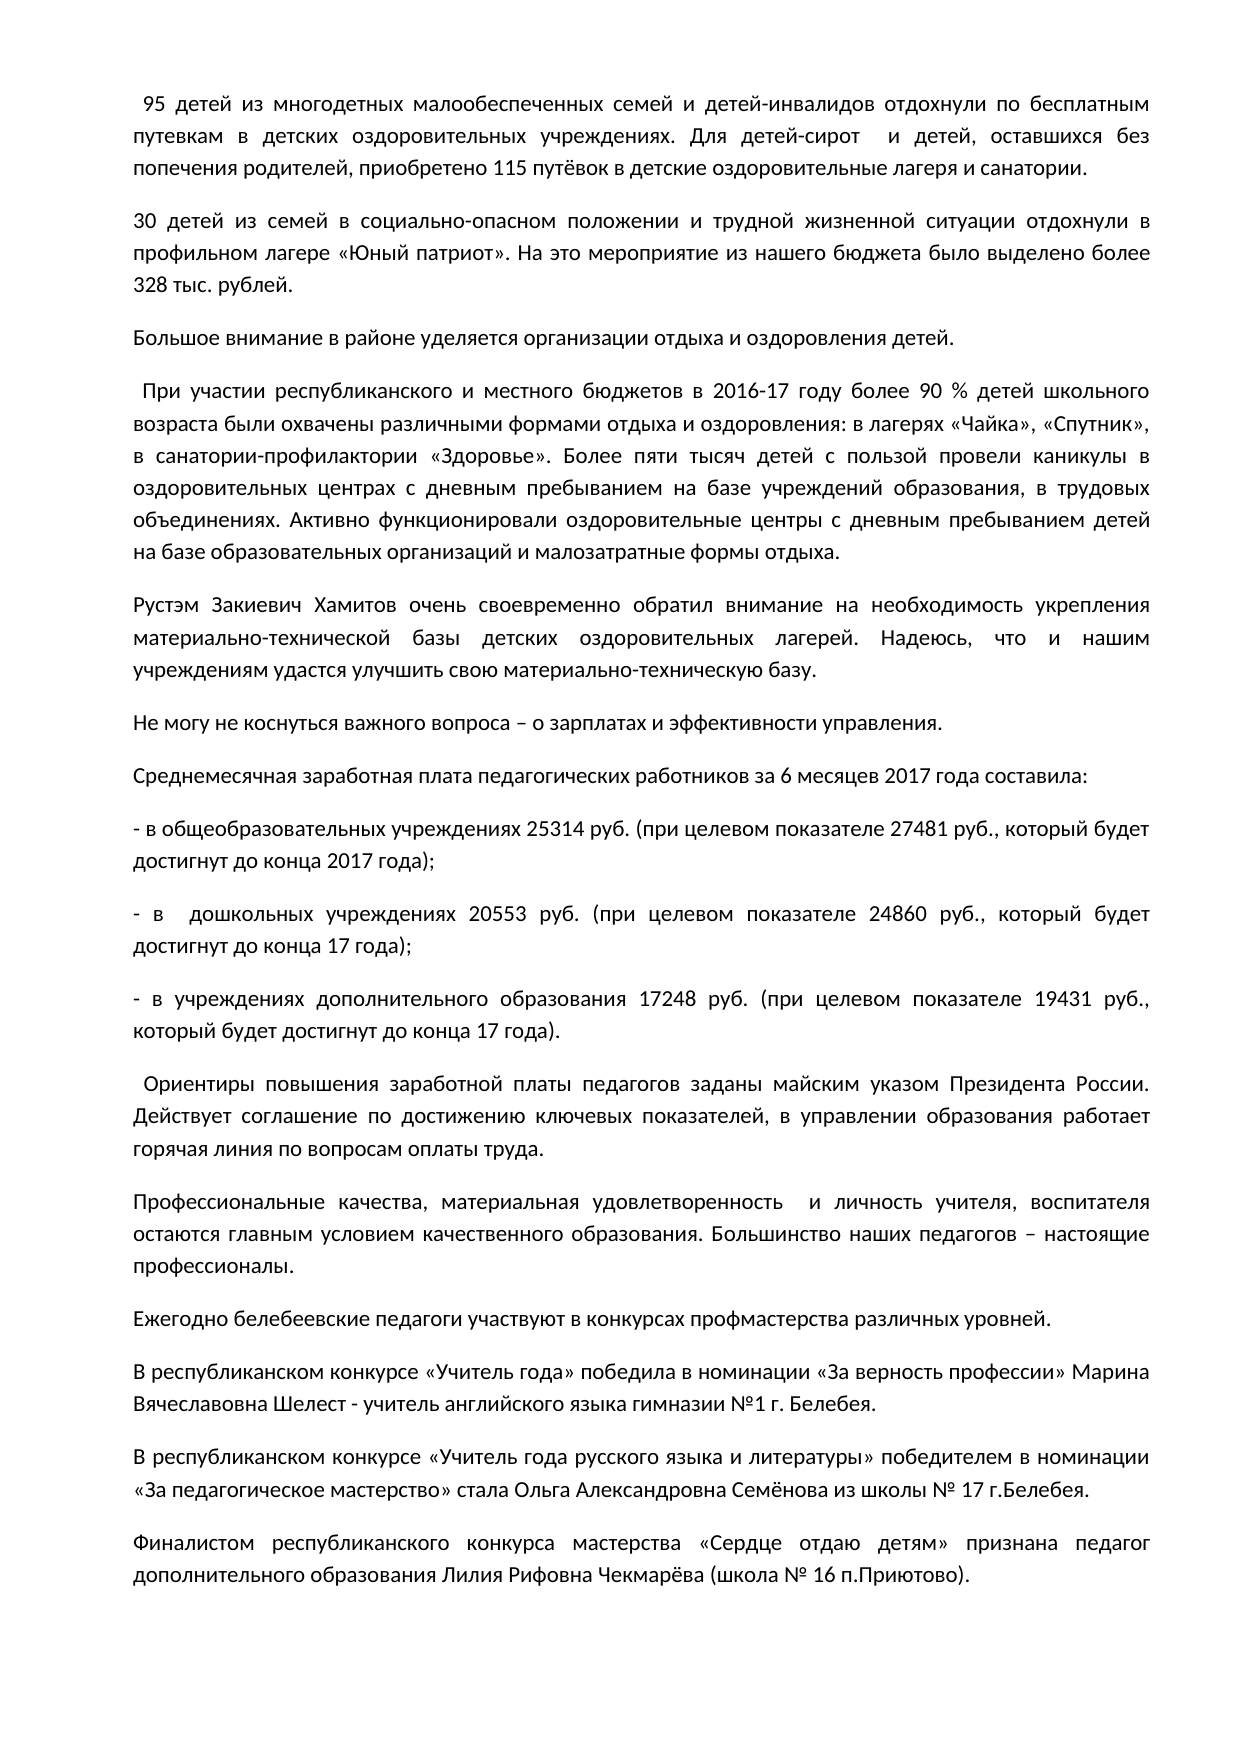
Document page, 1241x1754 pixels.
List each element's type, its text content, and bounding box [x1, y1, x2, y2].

text При участии республиканского и местного бюджетов в 2016-17 году более 90 % детей школьного возраста были охвачены различными формами отдыха и оздоровления: в лагерях «Чайка», «Спутник», в санатории-профилактории «Здоровье». Более пяти тысяч детей с пользой провели каникулы в оздоровительных центрах с дневным пребыванием на базе учреждений образования, в трудовых объединениях. Активно функционировали оздоровительные центры с дневным пребыванием детей на базе образовательных организаций и малозатратные формы отдыха. [133, 376, 1152, 565]
text - в учреждениях дополнительного образования 17248 руб. (при целевом показателе 19431 руб., который будет достигнут до конца 17 года). [133, 984, 1152, 1044]
text - в дошкольных учреждениях 20553 руб. (при целевом показателе 24860 руб., который будет достигнут до конца 17 года); [133, 899, 1152, 959]
text - в общеобразовательных учреждениях 25314 руб. (при целевом показателе 27481 руб., который будет достигнут до конца 2017 года); [133, 814, 1152, 874]
text 95 детей из многодетных малообеспеченных семей и детей-инвалидов отдохнули по бесплатным путевкам в детских оздоровительных учреждениях. Для детей-сирот и детей, оставшихся без попечения родителей, приобретено 115 путёвок в детские оздоровительные лагеря и санатории. [133, 89, 1152, 181]
text В республиканском конкурсе «Учитель года» победила в номинации «За верность профессии» Марина Вячеславовна Шелест - учитель английского языка гимназии №1 г. Белебея. [133, 1357, 1152, 1417]
text Профессиональные качества, материальная удовлетворенность и личность учителя, воспитателя остаются главным условием качественного образования. Большинство наших педагогов – настоящие профессионалы. [133, 1187, 1152, 1279]
text Среднемесячная заработная плата педагогических работников за 6 месяцев 2017 года составила: [133, 761, 1152, 789]
text В республиканском конкурсе «Учитель года русского языка и литературы» победителем в номинации «За педагогическое мастерство» стала Ольга Александровна Семёнова из школы № 17 г.Белебея. [133, 1442, 1152, 1503]
text Ориентиры повышения заработной платы педагогов заданы майским указом Президента России. Действует соглашение по достижению ключевых показателей, в управлении образования работает горячая линия по вопросам оплаты труда. [133, 1069, 1152, 1162]
text Ежегодно белебеевские педагоги участвуют в конкурсах профмастерства различных уровней. [133, 1304, 1152, 1332]
text 30 детей из семей в социально-опасном положении и трудной жизненной ситуации отдохнули в профильном лагере «Юный патриот». На это мероприятие из нашего бюджета было выделено более 328 тыс. рублей. [133, 206, 1152, 298]
text Большое внимание в районе уделяется организации отдыха и оздоровления детей. [133, 323, 1152, 351]
text Не могу не коснуться важного вопроса – о зарплатах и эффективности управления. [133, 708, 1152, 736]
text Финалистом республиканского конкурса мастерства «Сердце отдаю детям» признана педагог дополнительного образования Лилия Рифовна Чекмарёва (школа № 16 п.Приютово). [133, 1528, 1152, 1588]
text Рустэм Закиевич Хамитов очень своевременно обратил внимание на необходимость укрепления материально-технической базы детских оздоровительных лагерей. Надеюсь, что и нашим учреждениям удастся улучшить свою материально-техническую базу. [133, 590, 1152, 683]
